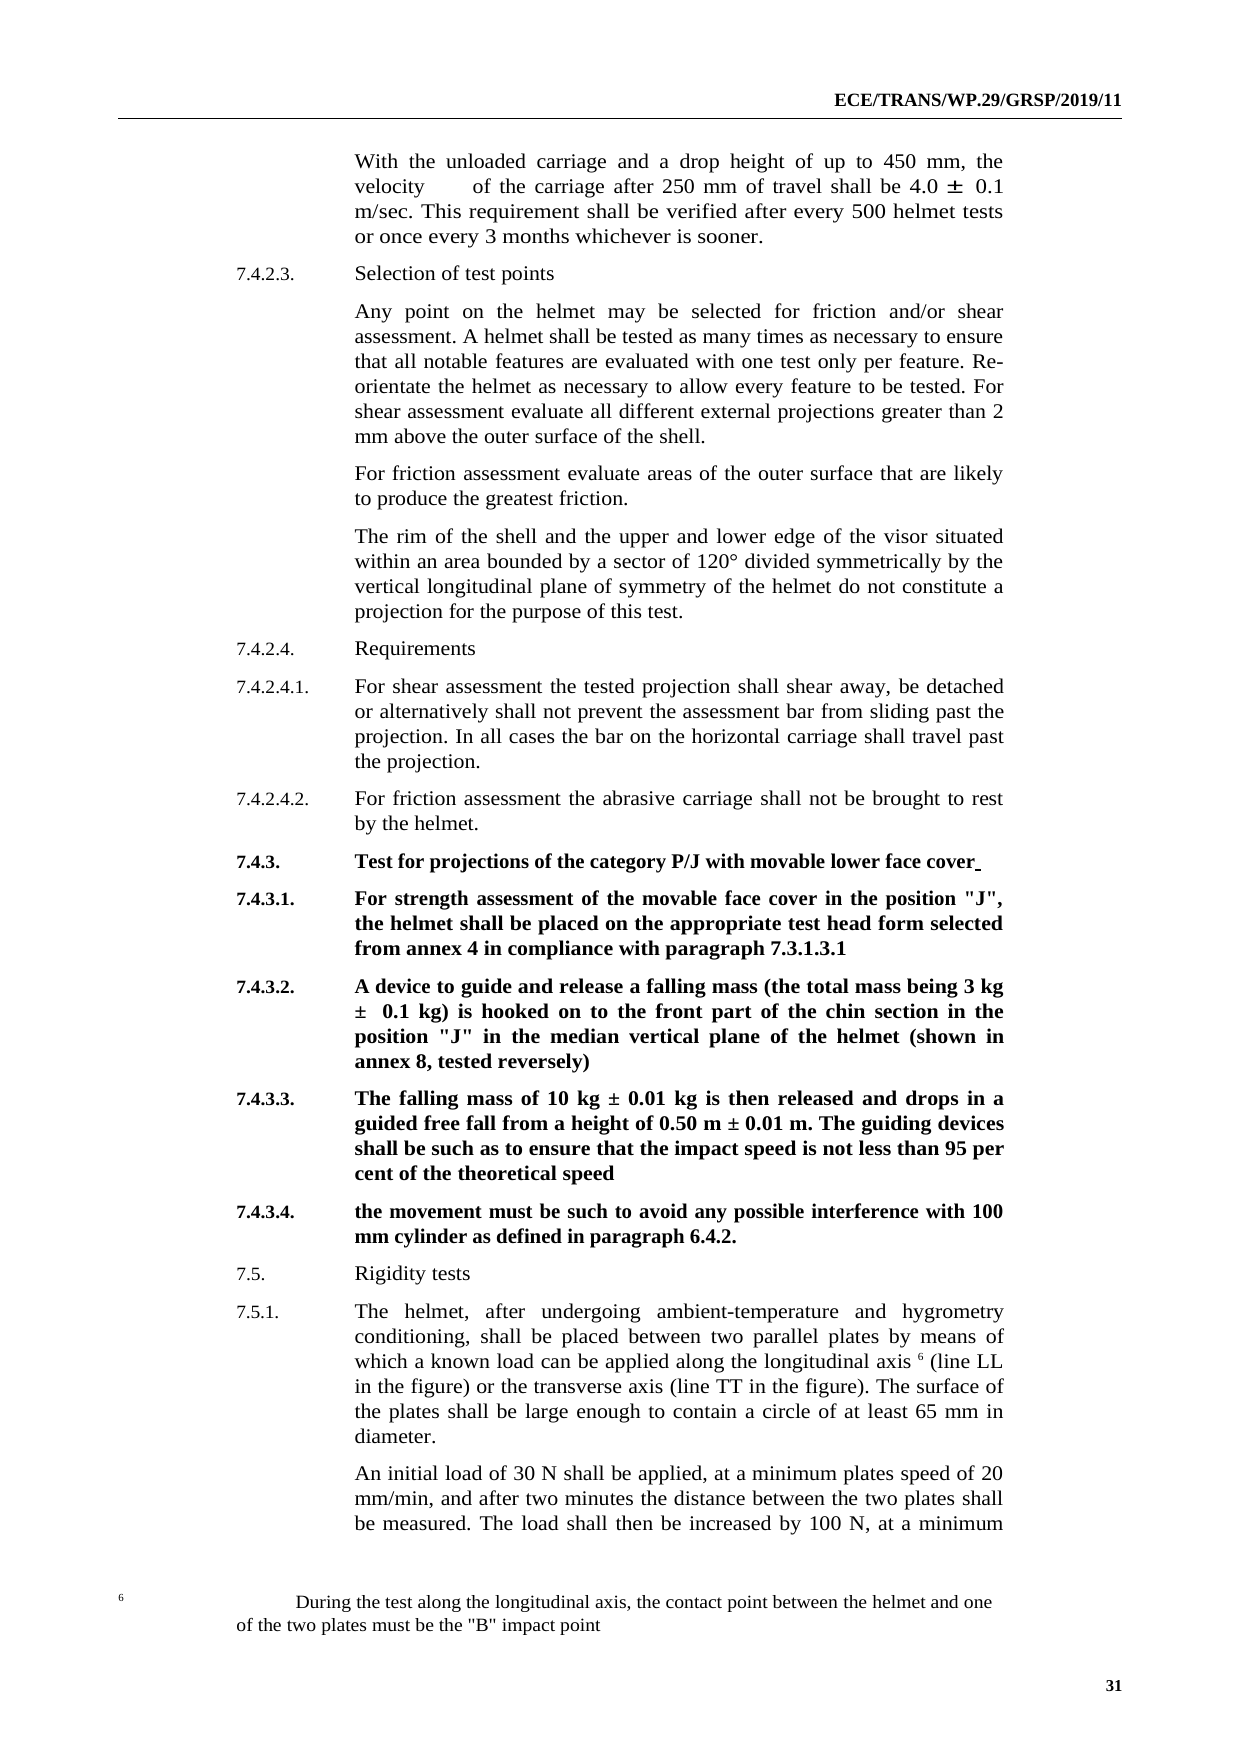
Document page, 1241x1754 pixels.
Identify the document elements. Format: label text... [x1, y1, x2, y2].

text 7.4.2.4.2. For friction assessment the abrasive carriage shall not be brought to rest by the helmet. [236, 785, 1004, 835]
text 7.5. Rigidity tests [236, 1260, 1004, 1285]
text With the unloaded carriage and a drop height of up to 450 mm, the velocity of the carriage after 250 mm of travel shall be 4.0 ± 0.1 m/sec. This requirement shall be verified after every 500 helmet tests or once every 3 months whichever is sooner. [354, 148, 1004, 248]
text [354, 1460, 1004, 1535]
text 7.4.2.4.1. For shear assessment the tested projection shall shear away, be detached or alternatively shall not prevent the assessment bar from sliding past the projection. In all cases the bar on the horizontal carriage shall travel past the projection. [236, 673, 1004, 773]
text 7.4.2.3. Selection of test points [236, 260, 1004, 285]
text The rim of the shell and the upper and lower edge of the visor situated within an area bounded by a sector of 120° divided symmetrically by the vertical longitudinal plane of symmetry of the helmet do not constitute a projection for the purpose of this test. [354, 523, 1004, 623]
text 7.4.3.1. For strength assessment of the movable face cover in the position "J", the helmet shall be placed on the appropriate test head form selected from annex 4 in compliance with paragraph 7.3.1.3.1 [236, 885, 1004, 960]
text 7.5.1. The helmet, after undergoing ambient-temperature and hygrometry conditioning, shall be placed between two parallel plates by means of which a known load can be applied along the longitudinal axis (line LL in the figure) or the transverse axis (line TT in the figure). The surface of the plates shall be large enough to contain a circle of at least 65 mm in diameter. [236, 1298, 1004, 1448]
text 7.4.3.2. A device to guide and release a falling mass (the total mass being 3 kg ± 0.1 kg) is hooked on to the front part of the chin section in the position "J" in the median vertical plane of the helmet (shown in annex 8, tested reversely) [236, 973, 1004, 1073]
text Any point on the helmet may be selected for friction and/or shear assessment. A helmet shall be tested as many times as necessary to ensure that all notable features are evaluated with one test only per feature. Re-orientate the helmet as necessary to allow every feature to be tested. For shear assessment evaluate all different external projections greater than 2 mm above the outer surface of the shell. [354, 298, 1004, 448]
text For friction assessment evaluate areas of the outer surface that are likely to produce the greatest friction. [354, 460, 1004, 510]
text 7.4.2.4. Requirements [236, 635, 1004, 660]
text 7.4.3.3. The falling mass of 10 kg ± 0.01 kg is then released and drops in a guided free fall from a height of 0.50 m ± 0.01 m. The guiding devices shall be such as to ensure that the impact speed is not less than 95 per cent of the theoretical speed [236, 1085, 1004, 1185]
text 7.4.3. Test for projections of the category P/J with movable lower face cover [236, 848, 1004, 873]
text 7.4.3.4. the movement must be such to avoid any possible interference with 100 mm cylinder as defined in paragraph 6.4.2. [236, 1198, 1004, 1248]
